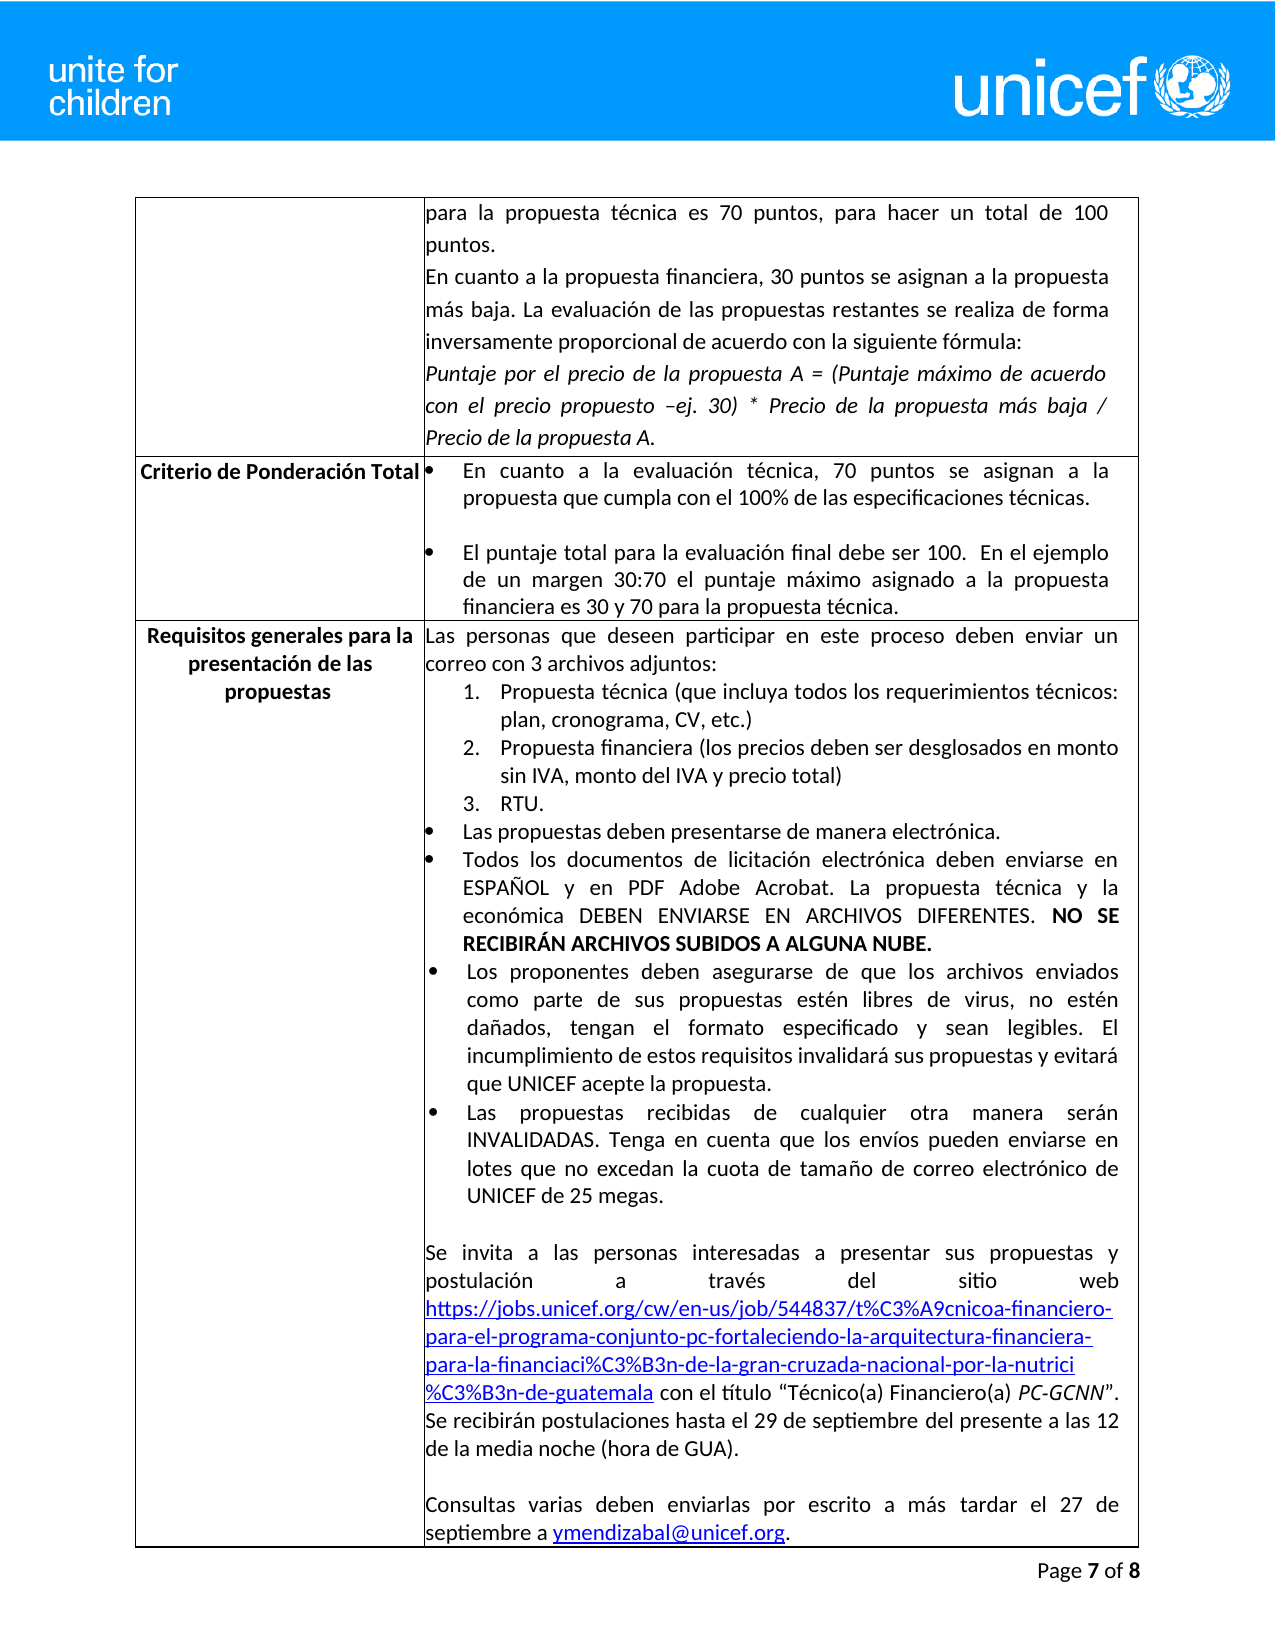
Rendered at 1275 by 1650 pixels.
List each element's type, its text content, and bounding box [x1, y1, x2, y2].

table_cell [136, 198, 424, 456]
picture [46, 50, 1235, 118]
table_cell Criterio de Ponderación Total [136, 457, 424, 620]
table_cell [136, 621, 424, 1546]
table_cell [425, 198, 1138, 456]
table_cell En cuanto a la evaluación técnica, 70 puntos se asignan a la propuesta que cumpla con el 100% de las especificaciones técnicas. El puntaje total para la evaluación final debe ser 100. En el ejemplo de un margen 30:70 el puntaje máximo asignado a la propuesta financiera es 30 y 70 para la propuesta técnica. [425, 457, 1138, 620]
